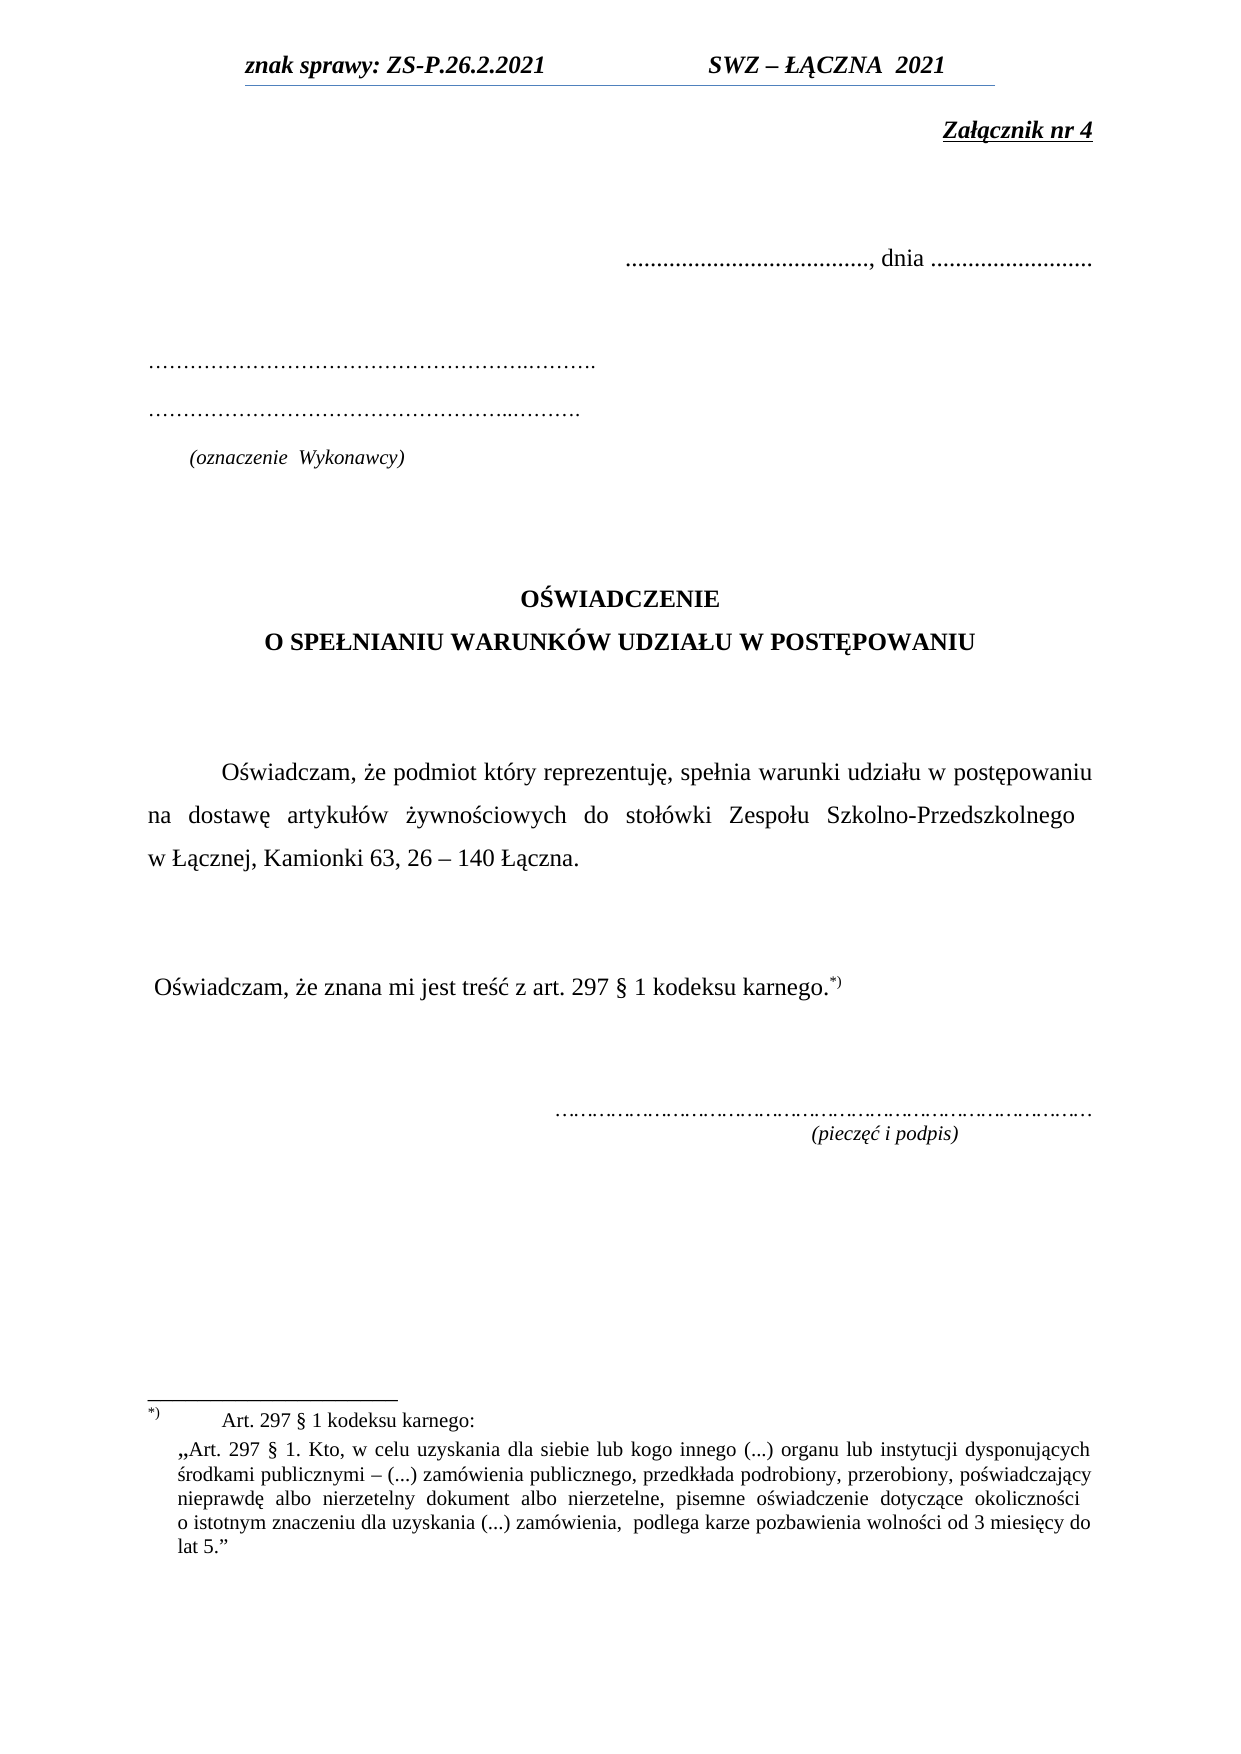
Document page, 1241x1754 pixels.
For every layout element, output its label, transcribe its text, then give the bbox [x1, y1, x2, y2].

text OŚWIADCZENIE [148, 584, 1093, 613]
text ......................................., dnia .......................... [148, 243, 1093, 272]
text ____________________ [148, 1375, 1093, 1404]
text Oświadczam, że podmiot który reprezentuję, spełnia warunki udziału w postępowaniu na dostawę artykułów żywnościowych do stołówki Zespołu Szkolno-Przedszkolnego w Łącznej, Kamionki 63, 26 – 140 Łączna. [148, 757, 1093, 872]
text ……………………………………………..………. [148, 397, 1093, 421]
text O SPEŁNIANIU WARUNKÓW UDZIAŁU W POSTĘPOWANIU [148, 627, 1093, 656]
text Oświadczam, że znana mi jest treść z art. 297 § 1 kodeksu karnego.*) [148, 972, 1093, 1001]
text *) Art. 297 § 1 kodeksu karnego: [148, 1404, 1093, 1433]
text …………………………………………………………………………… [148, 1097, 1093, 1121]
text „Art. 297 § 1. Kto, w celu uzyskania dla siebie lub kogo innego (...) organu lub instytucji dysponujących środkami publicznymi – (...) zamówienia publicznego, przedkłada podrobiony, przerobiony, poświadczający nieprawdę albo nierzetelny dokument albo nierzetelne, pisemne oświadczenie dotyczące okoliczności o istotnym znaczeniu dla uzyskania (...) zamówienia, podlega karze pozbawienia wolności od 3 miesięcy do lat 5.” [148, 1433, 1093, 1558]
text Załącznik nr 4 [148, 116, 1093, 144]
text ……………………………………………….………. [148, 349, 1093, 373]
text (oznaczenie Wykonawcy) [148, 445, 1093, 469]
text (pieczęć i podpis) [148, 1121, 1093, 1145]
